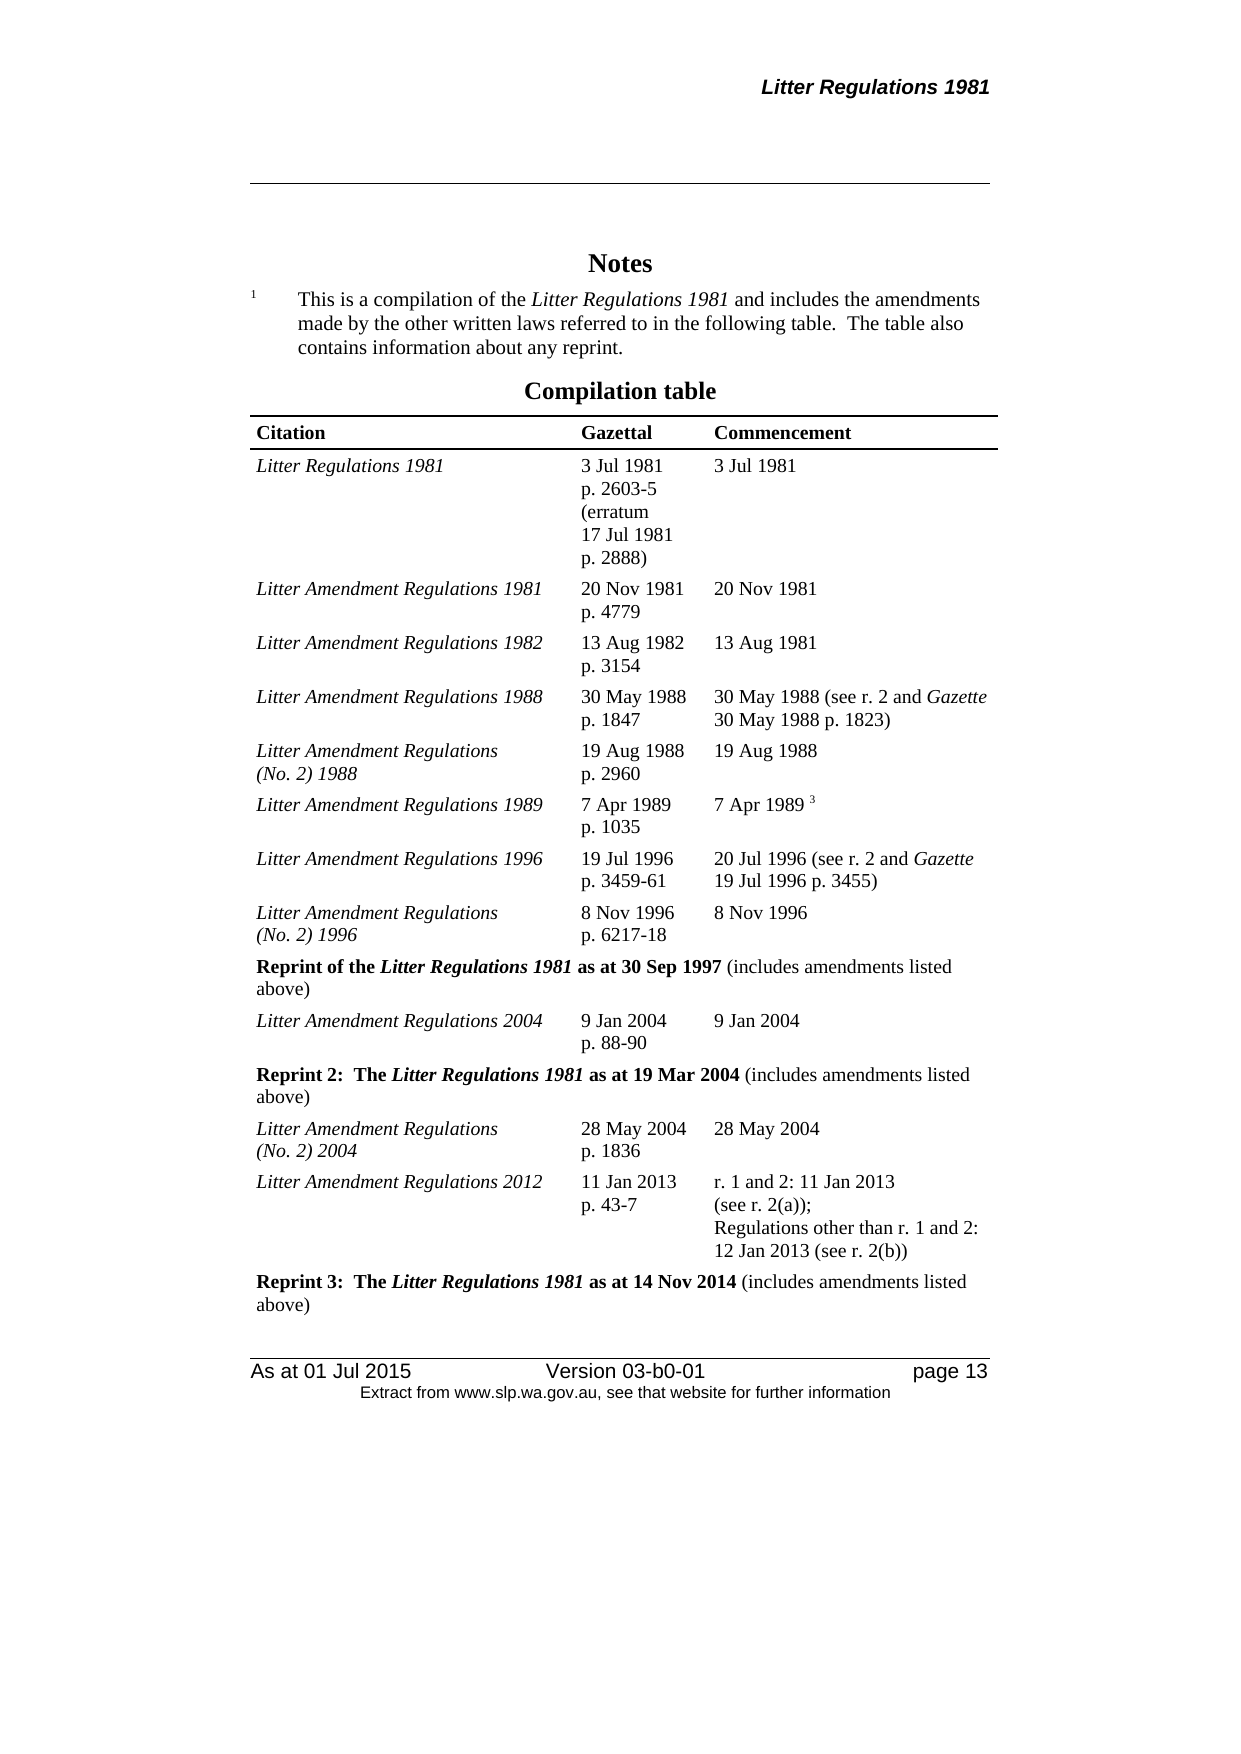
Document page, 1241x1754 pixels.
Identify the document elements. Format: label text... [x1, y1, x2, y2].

table_cell Litter Amendment Regulations 1982 [250, 627, 575, 681]
table_cell 3 Jul 1981 p. 2603-5 (erratum 17 Jul 1981 p. 2888) [575, 450, 708, 573]
table_cell 9 Jan 2004 [708, 1004, 997, 1058]
table_cell Litter Amendment Regulations 2012 [250, 1166, 575, 1266]
table_cell Litter Amendment Regulations 1996 [250, 843, 575, 896]
table_cell 13 Aug 1982 p. 3154 [575, 627, 708, 681]
table_cell 28 May 2004 p. 1836 [575, 1112, 708, 1166]
subtitle Notes [250, 247, 990, 279]
table_cell 9 Jan 2004 p. 88-90 [575, 1004, 708, 1058]
table_cell Reprint 3: The Litter Regulations 1981 as at 14 Nov 2014 (includes amendments listed above) [250, 1266, 997, 1320]
table_cell Litter Amendment Regulations 2004 [250, 1004, 575, 1058]
table_cell Litter Amendment Regulations 1989 [250, 789, 575, 842]
table_cell 19 Aug 1988 [708, 735, 997, 788]
table_cell Reprint 2: The Litter Regulations 1981 as at 19 Mar 2004 (includes amendments listed above) [250, 1058, 997, 1112]
table_cell 19 Jul 1996 p. 3459-61 [575, 843, 708, 896]
table_cell 7 Apr 1989 p. 1035 [575, 789, 708, 842]
table_cell 8 Nov 1996 [708, 896, 997, 950]
table_cell Litter Amendment Regulations (No. 2) 1996 [250, 896, 575, 950]
table_cell 20 Nov 1981 [708, 573, 997, 627]
table_header Citation [250, 417, 575, 448]
table_cell Litter Amendment Regulations 1988 [250, 681, 575, 734]
table_cell 30 May 1988 p. 1847 [575, 681, 708, 734]
table_cell Litter Amendment Regulations 1981 [250, 573, 575, 627]
text 1 This is a compilation of the Litter Regulations 1981 and includes the amendments made by the other written laws referred to in the following table. The table also contains information about any reprint. [250, 287, 990, 359]
table_cell 8 Nov 1996 p. 6217-18 [575, 896, 708, 950]
table_cell 30 May 1988 (see r. 2 and Gazette 30 May 1988 p. 1823) [708, 681, 997, 734]
table_cell 13 Aug 1981 [708, 627, 997, 681]
table_cell Litter Regulations 1981 [250, 450, 575, 573]
table_cell Litter Amendment Regulations (No. 2) 1988 [250, 735, 575, 788]
subtitle Compilation table [250, 376, 990, 404]
table_cell 11 Jan 2013 p. 43-7 [575, 1166, 708, 1266]
table_cell 19 Aug 1988 p. 2960 [575, 735, 708, 788]
table_cell r. 1 and 2: 11 Jan 2013 (see r. 2(a)); Regulations other than r. 1 and 2: 12 Jan 2013 (see r. 2(b)) [708, 1166, 997, 1266]
table_header Gazettal [575, 417, 708, 448]
table_cell 3 Jul 1981 [708, 450, 997, 573]
table_cell Litter Amendment Regulations (No. 2) 2004 [250, 1112, 575, 1166]
table_cell 20 Jul 1996 (see r. 2 and Gazette 19 Jul 1996 p. 3455) [708, 843, 997, 896]
table_header Commencement [708, 417, 997, 448]
table_cell Reprint of the Litter Regulations 1981 as at 30 Sep 1997 (includes amendments listed above) [250, 950, 997, 1004]
table_cell 28 May 2004 [708, 1112, 997, 1166]
table_cell 7 Apr 1989 3 [708, 789, 997, 842]
table_cell 20 Nov 1981 p. 4779 [575, 573, 708, 627]
